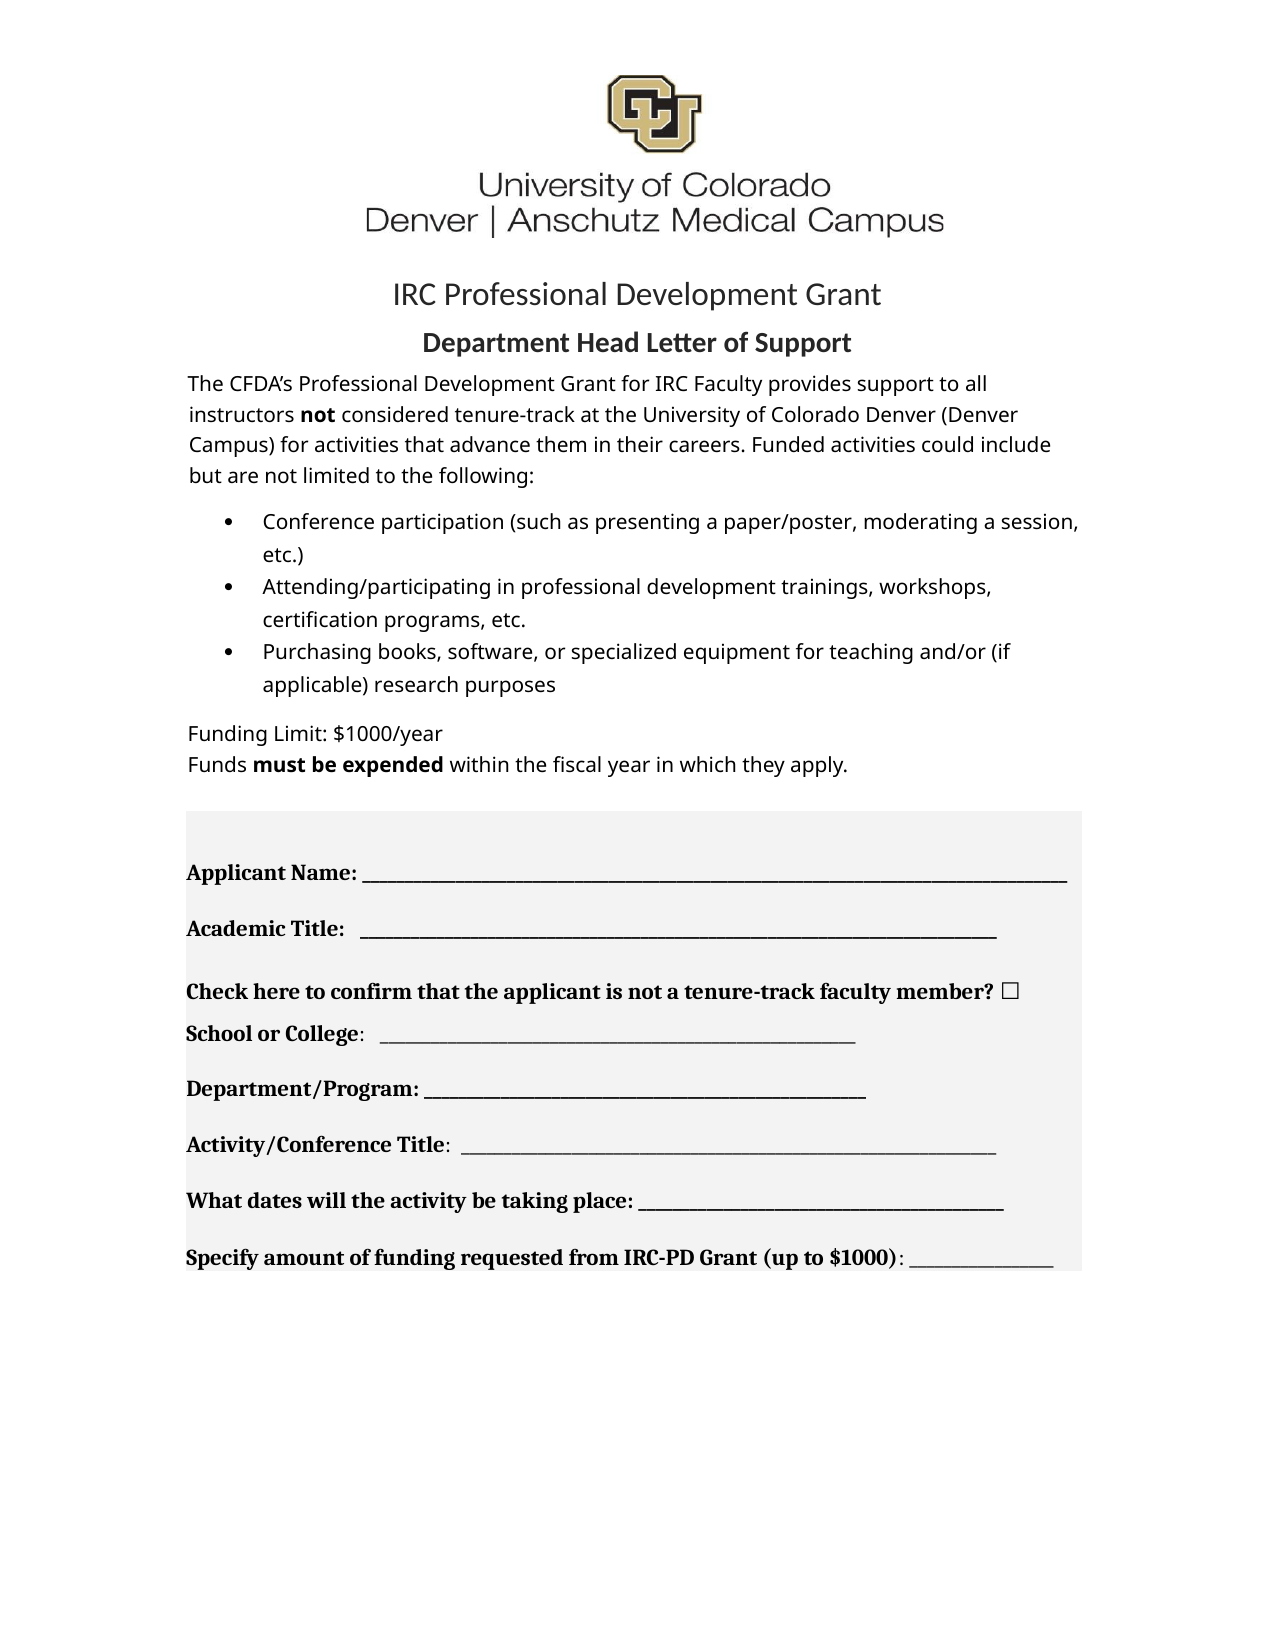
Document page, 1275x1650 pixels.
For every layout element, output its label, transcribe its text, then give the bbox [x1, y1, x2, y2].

text Activity/Conference Title: _______________________________________________________________ [186, 1132, 1082, 1159]
picture [366, 75, 944, 238]
list Purchasing books, software, or specialized equipment for teaching and/or (if applicable) research purposes [225, 637, 1082, 698]
text What dates will the activity be taking place: ___________________________________________ [186, 1188, 1082, 1214]
text Academic Title: ___________________________________________________________________________ [186, 916, 1082, 942]
text School or College: ________________________________________________________ [186, 1020, 1082, 1047]
text Funding Limit: $1000/year [187, 719, 1082, 748]
list Conference participation (such as presenting a paper/poster, moderating a session, etc.) [225, 507, 1082, 568]
subtitle Department Head Letter of Support [192, 324, 1082, 359]
list Attending/participating in professional development trainings, workshops, certification programs, etc. [225, 572, 1082, 633]
subtitle IRC Professional Development Grant [192, 273, 1082, 314]
text The CFDA’s Professional Development Grant for IRC Faculty provides support to all instructors not considered tenure-track at the University of Colorado Denver (Denver Campus) for activities that advance them in their careers. Funded activities could include but are not limited to the following: [187, 369, 1082, 489]
text Check here to confirm that the applicant is not a tenure-track faculty member? ☐ [186, 975, 1082, 1007]
text Applicant Name: ___________________________________________________________________________________ [186, 860, 1082, 886]
text Department/Program: ____________________________________________________ [186, 1076, 1082, 1103]
text Specify amount of funding requested from IRC-PD Grant (up to $1000): _________________ [186, 1244, 1082, 1271]
text Funds must be expended within the fiscal year in which they apply. [187, 750, 1082, 778]
